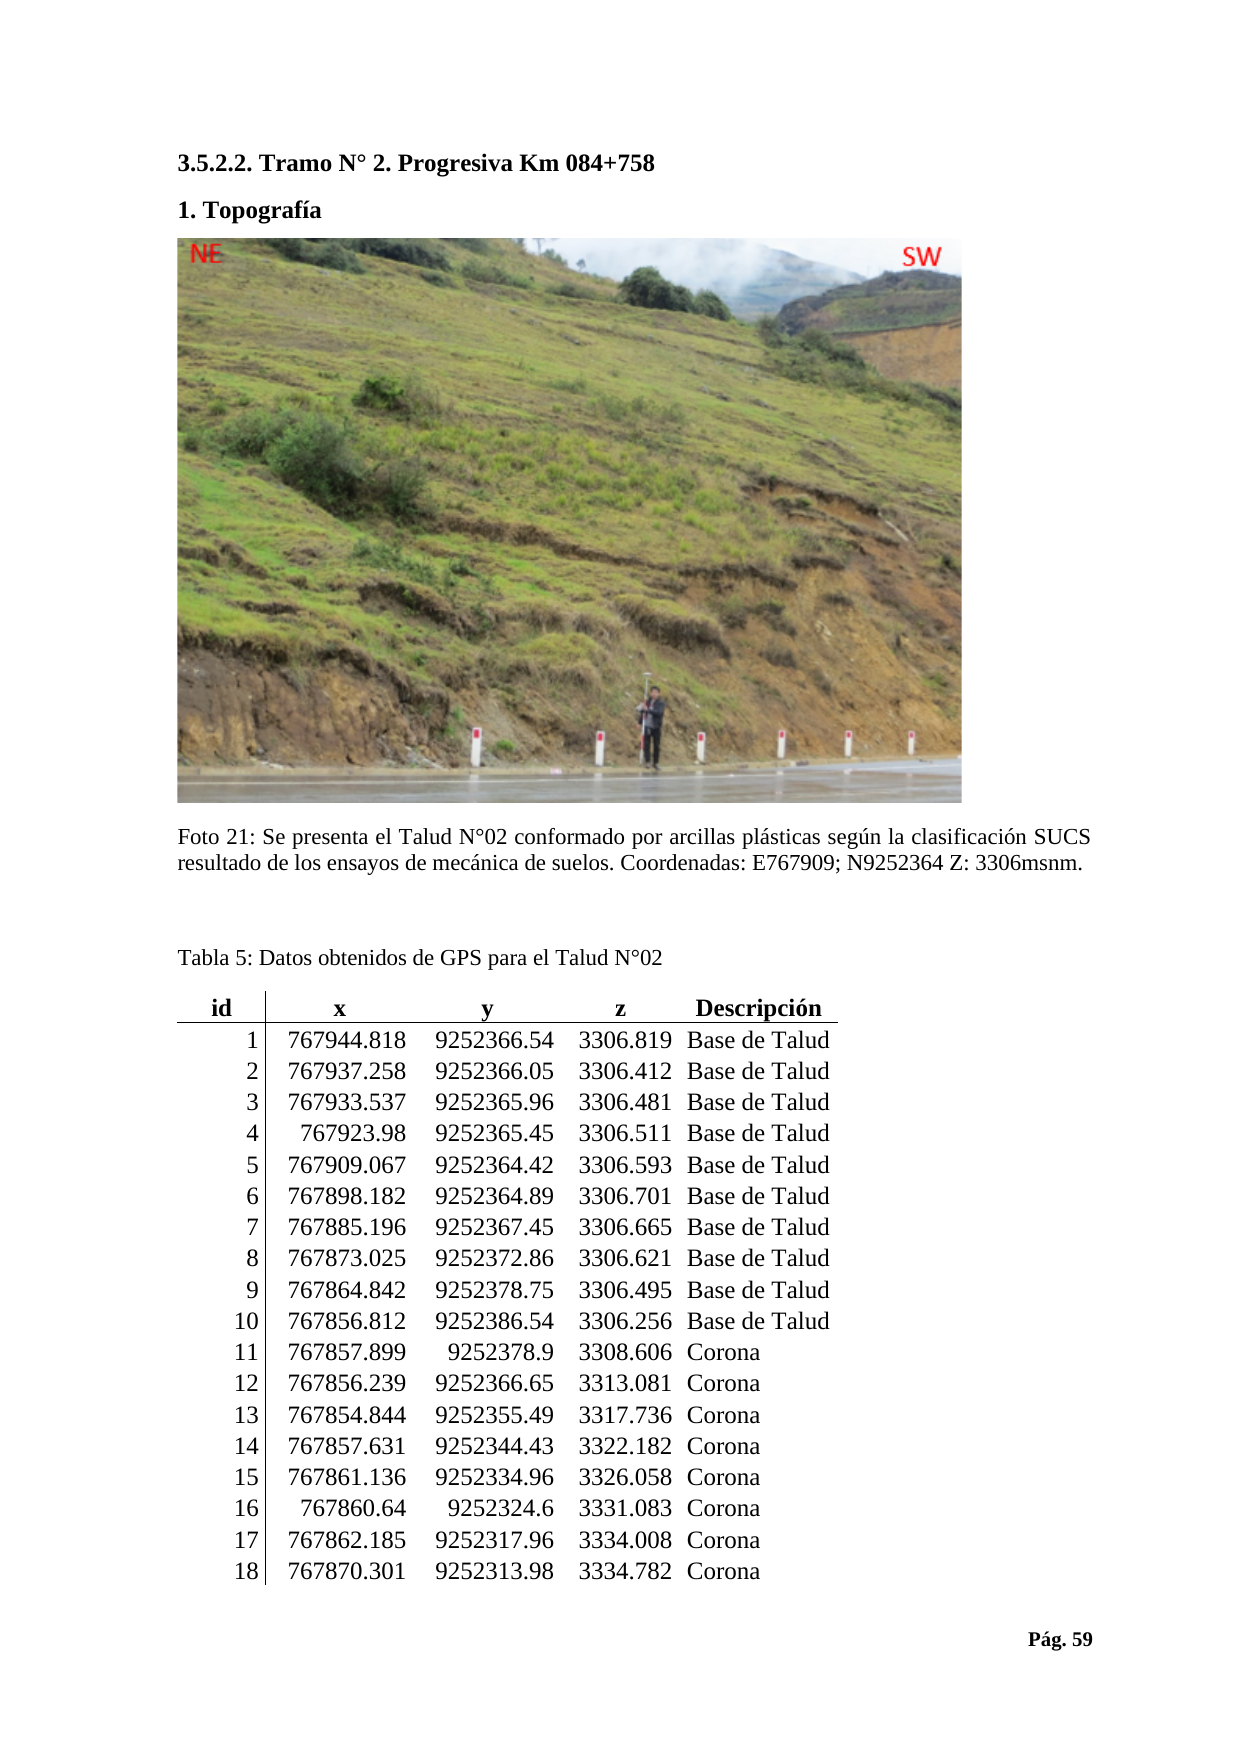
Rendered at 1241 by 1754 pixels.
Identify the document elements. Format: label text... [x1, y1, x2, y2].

table_cell Base de Talud [679, 1023, 838, 1053]
table_cell Corona [679, 1366, 838, 1397]
table_cell 9252344.43 [413, 1429, 561, 1460]
table_cell 4 [177, 1116, 265, 1147]
table_cell Corona [679, 1491, 838, 1522]
table_header y [413, 991, 561, 1022]
table_cell 9252367.45 [413, 1210, 561, 1241]
table_cell 9252366.65 [413, 1366, 561, 1397]
table_cell Corona [679, 1397, 838, 1428]
table_cell 2 [177, 1054, 265, 1085]
table_cell 767864.842 [266, 1272, 413, 1303]
table_cell 3306.495 [561, 1272, 679, 1303]
table_cell 767870.301 [266, 1554, 413, 1585]
table_cell Base de Talud [679, 1304, 838, 1335]
table_cell Base de Talud [679, 1116, 838, 1147]
table_cell 9252317.96 [413, 1522, 561, 1553]
table_cell 767854.844 [266, 1397, 413, 1428]
table_cell 3306.256 [561, 1304, 679, 1335]
table_cell 9252364.42 [413, 1147, 561, 1178]
table_cell Base de Talud [679, 1147, 838, 1178]
table_cell 3308.606 [561, 1335, 679, 1366]
table_cell 17 [177, 1522, 265, 1553]
table_cell 767856.239 [266, 1366, 413, 1397]
table_cell 3306.819 [561, 1023, 679, 1053]
table_cell 767856.812 [266, 1304, 413, 1335]
table_header z [561, 991, 679, 1022]
table_cell 767861.136 [266, 1460, 413, 1491]
table_cell 767860.64 [266, 1491, 413, 1522]
table_cell 9252365.45 [413, 1116, 561, 1147]
table_cell 767944.818 [266, 1023, 413, 1053]
table_cell 11 [177, 1335, 265, 1366]
table_cell 3306.701 [561, 1179, 679, 1210]
table_cell 3306.593 [561, 1147, 679, 1178]
table_cell 8 [177, 1241, 265, 1272]
table_cell 10 [177, 1304, 265, 1335]
table_cell 3306.481 [561, 1085, 679, 1116]
table_cell 3331.083 [561, 1491, 679, 1522]
table_cell 9252324.6 [413, 1491, 561, 1522]
table_cell 9252364.89 [413, 1179, 561, 1210]
table_cell 3306.511 [561, 1116, 679, 1147]
table_cell 9252355.49 [413, 1397, 561, 1428]
table_cell 9252334.96 [413, 1460, 561, 1491]
table_cell 3313.081 [561, 1366, 679, 1397]
table_cell 9 [177, 1272, 265, 1303]
table_cell 767885.196 [266, 1210, 413, 1241]
table_cell Base de Talud [679, 1085, 838, 1116]
table_cell 6 [177, 1179, 265, 1210]
table_cell 9252378.75 [413, 1272, 561, 1303]
table_cell 3306.665 [561, 1210, 679, 1241]
table_cell 12 [177, 1366, 265, 1397]
table_cell Base de Talud [679, 1241, 838, 1272]
table_cell Base de Talud [679, 1054, 838, 1085]
table_cell 767857.899 [266, 1335, 413, 1366]
table_cell 14 [177, 1429, 265, 1460]
table_cell 3 [177, 1085, 265, 1116]
table_cell 7 [177, 1210, 265, 1241]
table_cell Corona [679, 1335, 838, 1366]
table_cell Corona [679, 1429, 838, 1460]
table_cell 9252386.54 [413, 1304, 561, 1335]
table_cell 9252372.86 [413, 1241, 561, 1272]
table_cell 1 [177, 1023, 265, 1053]
table_cell Corona [679, 1522, 838, 1553]
table_cell 16 [177, 1491, 265, 1522]
table_header id [177, 991, 265, 1022]
table_cell 9252313.98 [413, 1554, 561, 1585]
subtitle 3.5.2.2. Tramo N° 2. Progresiva Km 084+758 [177, 148, 1092, 176]
table_cell Base de Talud [679, 1179, 838, 1210]
table_cell Corona [679, 1460, 838, 1491]
table_cell 9252378.9 [413, 1335, 561, 1366]
table_cell 3334.782 [561, 1554, 679, 1585]
table_cell Corona [679, 1554, 838, 1585]
table_cell 18 [177, 1554, 265, 1585]
table_cell Base de Talud [679, 1210, 838, 1241]
table_header Descripción [679, 991, 838, 1022]
table_cell 3334.008 [561, 1522, 679, 1553]
table_cell 767923.98 [266, 1116, 413, 1147]
table_cell 3306.412 [561, 1054, 679, 1085]
table_cell 767857.631 [266, 1429, 413, 1460]
table_cell Base de Talud [679, 1272, 838, 1303]
table_cell 9252366.54 [413, 1023, 561, 1053]
table_cell 15 [177, 1460, 265, 1491]
table_cell 3326.058 [561, 1460, 679, 1491]
table_cell 767873.025 [266, 1241, 413, 1272]
table_cell 767898.182 [266, 1179, 413, 1210]
text Tabla 5: Datos obtenidos de GPS para el Talud N°02 [177, 944, 1092, 970]
table_cell 767862.185 [266, 1522, 413, 1553]
table_cell 767909.067 [266, 1147, 413, 1178]
table_cell 767933.537 [266, 1085, 413, 1116]
text Foto 21: Se presenta el Talud N°02 conformado por arcillas plásticas según la clasificación SUCS resultado de los ensayos de mecánica de suelos. Coordenadas: E767909; N9252364 Z: 3306msnm. [177, 823, 1092, 876]
table_cell 3322.182 [561, 1429, 679, 1460]
subtitle 1. Topografía [177, 195, 1092, 224]
table_cell 767937.258 [266, 1054, 413, 1085]
table_cell 9252366.05 [413, 1054, 561, 1085]
table_cell 3317.736 [561, 1397, 679, 1428]
table_cell 13 [177, 1397, 265, 1428]
table_cell 9252365.96 [413, 1085, 561, 1116]
table_cell 5 [177, 1147, 265, 1178]
table_cell 3306.621 [561, 1241, 679, 1272]
table_header x [266, 991, 413, 1022]
